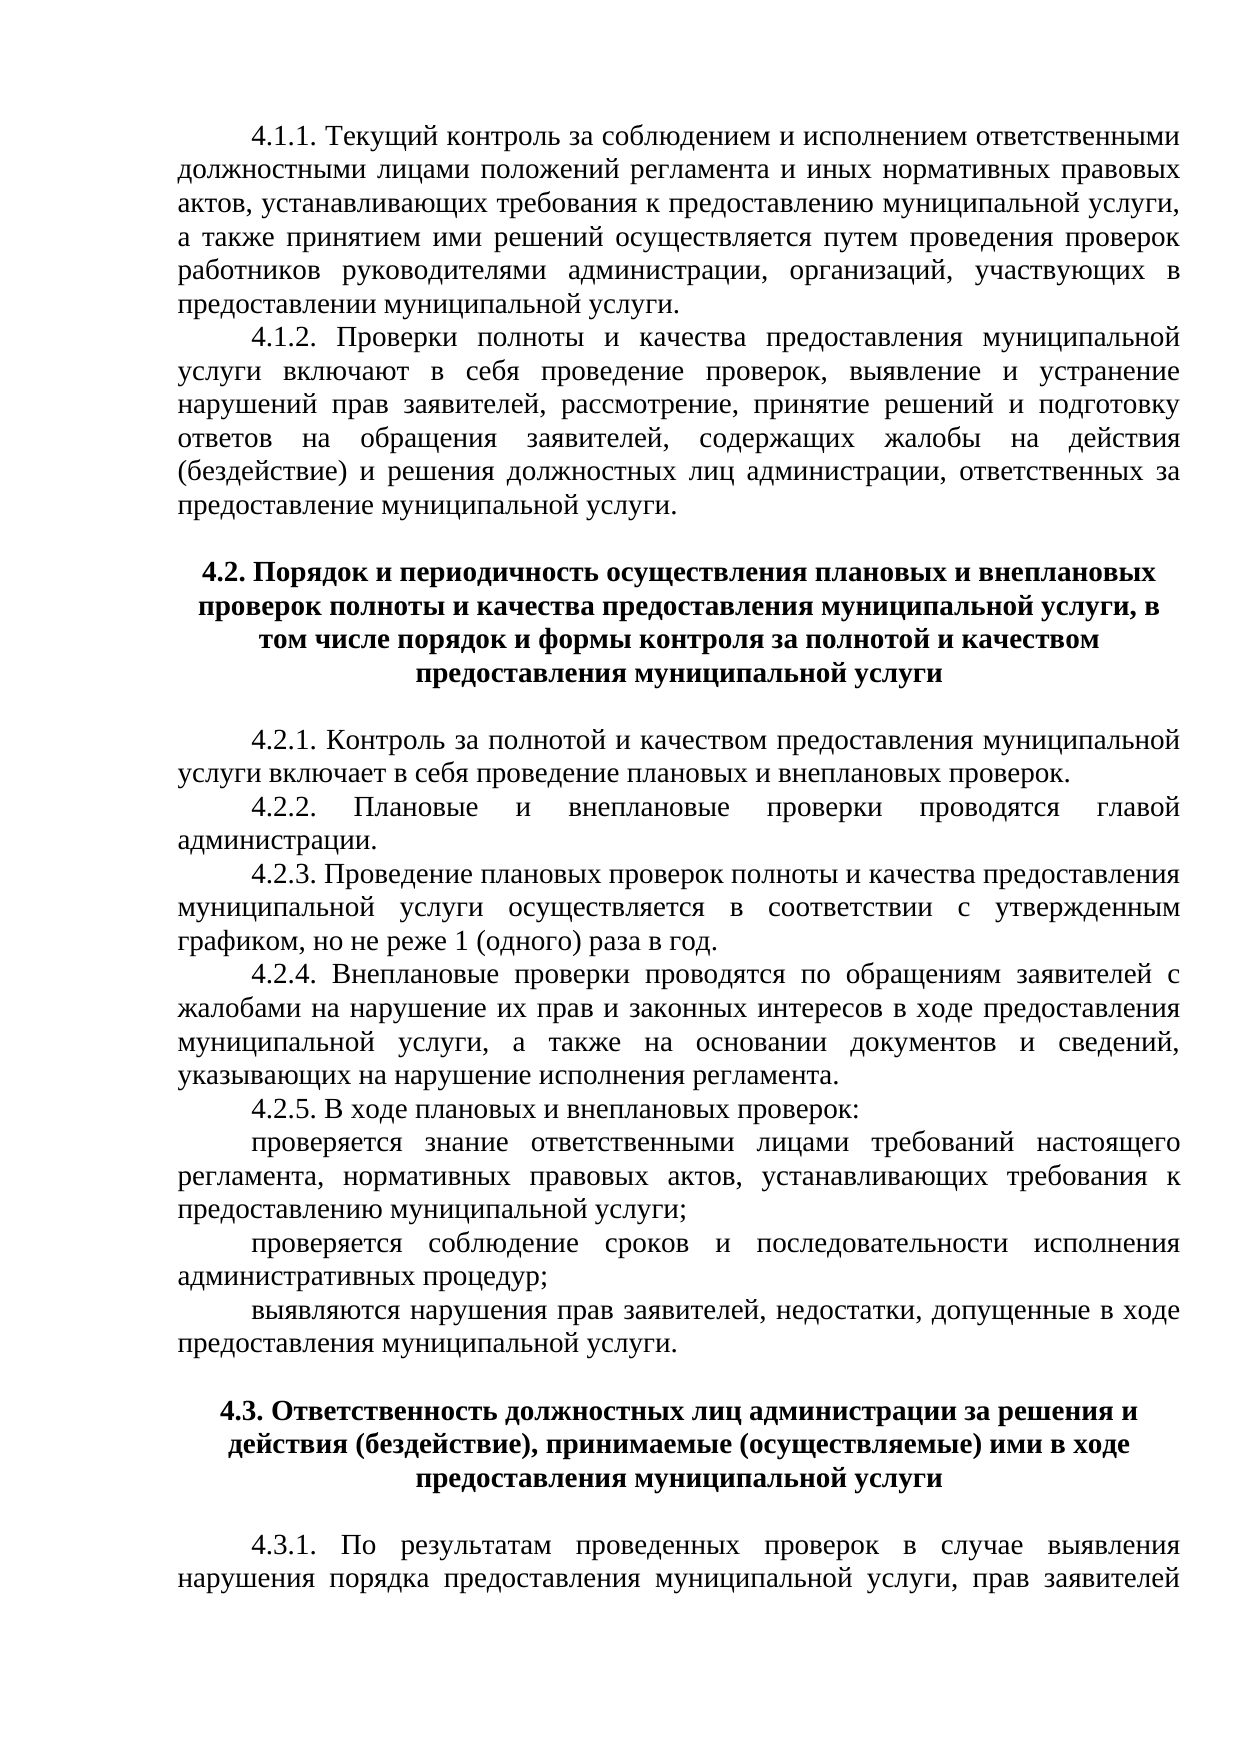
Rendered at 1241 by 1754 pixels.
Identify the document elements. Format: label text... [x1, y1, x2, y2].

text 4.2.2. Плановые и внеплановые проверки проводятся главой администрации. [177, 789, 1181, 856]
text 4.1.1. Текущий контроль за соблюдением и исполнением ответственными должностными лицами положений регламента и иных нормативных правовых актов, устанавливающих требования к предоставлению муниципальной услуги, а также принятием ими решений осуществляется путем проведения проверок работников руководителями администрации, организаций, участвующих в предоставлении муниципальной услуги. [177, 118, 1181, 319]
text 4.2.3. Проведение плановых проверок полноты и качества предоставления муниципальной услуги осуществляется в соответствии с утвержденным графиком, но не реже 1 (одного) раза в год. [177, 856, 1181, 957]
text 4.3. Ответственность должностных лиц администрации за решения и действия (бездействие), принимаемые (осуществляемые) ими в ходе предоставления муниципальной услуги [177, 1393, 1181, 1493]
text 4.1.2. Проверки полноты и качества предоставления муниципальной услуги включают в себя проведение проверок, выявление и устранение нарушений прав заявителей, рассмотрение, принятие решений и подготовку ответов на обращения заявителей, содержащих жалобы на действия (бездействие) и решения должностных лиц администрации, ответственных за предоставление муниципальной услуги. [177, 319, 1181, 521]
text 4.2.1. Контроль за полнотой и качеством предоставления муниципальной услуги включает в себя проведение плановых и внеплановых проверок. [177, 722, 1181, 789]
text 4.2.5. В ходе плановых и внеплановых проверок: [177, 1091, 1181, 1124]
text проверяется знание ответственными лицами требований настоящего регламента, нормативных правовых актов, устанавливающих требования к предоставлению муниципальной услуги; [177, 1124, 1181, 1225]
text выявляются нарушения прав заявителей, недостатки, допущенные в ходе предоставления муниципальной услуги. [177, 1292, 1181, 1359]
text проверяется соблюдение сроков и последовательности исполнения административных процедур; [177, 1225, 1181, 1292]
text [177, 1527, 1181, 1594]
text 4.2. Порядок и периодичность осуществления плановых и внеплановых проверок полноты и качества предоставления муниципальной услуги, в том числе порядок и формы контроля за полнотой и качеством предоставления муниципальной услуги [177, 554, 1181, 688]
text 4.2.4. Внеплановые проверки проводятся по обращениям заявителей с жалобами на нарушение их прав и законных интересов в ходе предоставления муниципальной услуги, а также на основании документов и сведений, указывающих на нарушение исполнения регламента. [177, 957, 1181, 1091]
